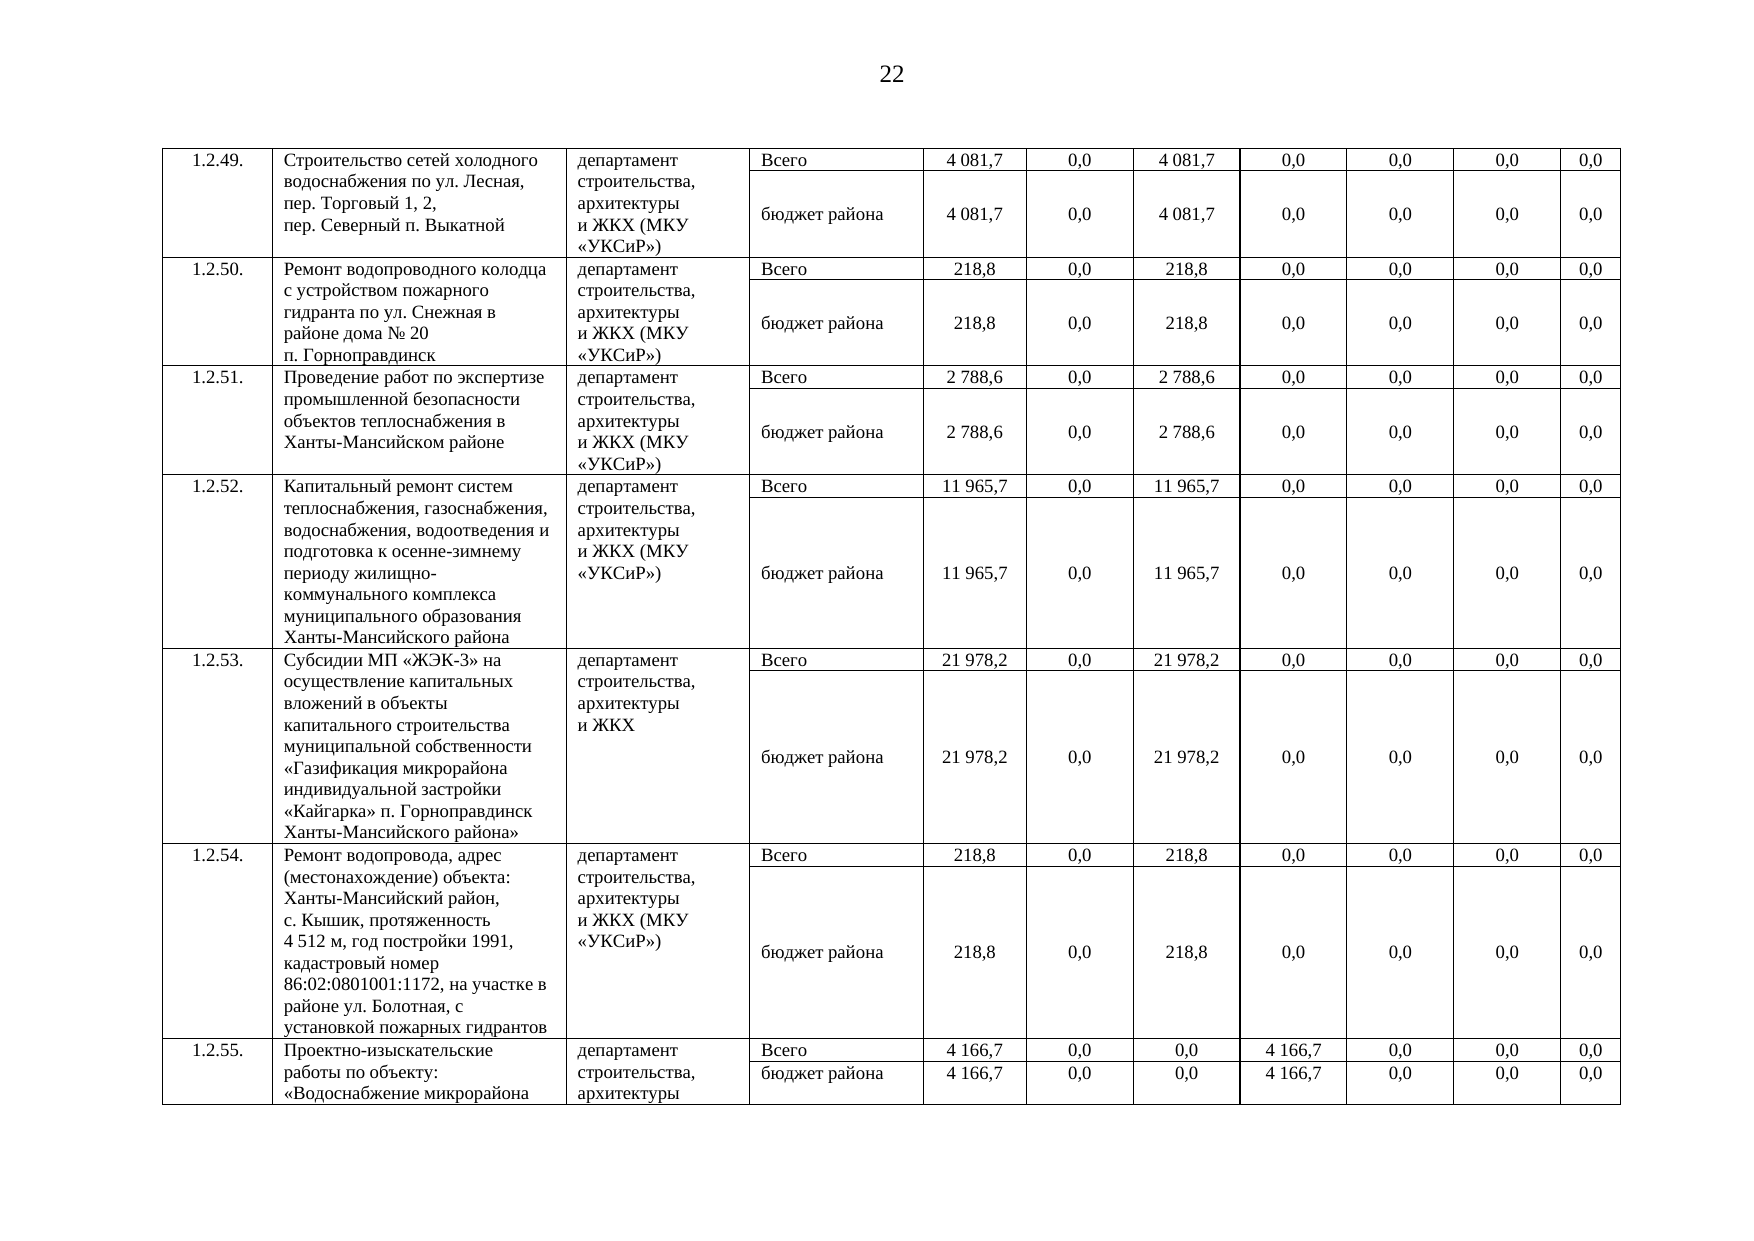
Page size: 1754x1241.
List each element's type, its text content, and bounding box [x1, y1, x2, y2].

table_cell 0,0 [1027, 475, 1133, 497]
table_cell 0,0 [1561, 844, 1620, 866]
table_cell 218,8 [924, 258, 1026, 279]
table_cell 0,0 [1561, 389, 1620, 474]
table_cell бюджет района [750, 867, 923, 1038]
table_cell 218,8 [1134, 258, 1239, 279]
table_cell 0,0 [1454, 649, 1560, 670]
table_cell 0,0 [1027, 867, 1133, 1038]
table_cell 1.2.54. [163, 844, 272, 1038]
table_cell 0,0 [1561, 649, 1620, 670]
table_cell 218,8 [924, 280, 1026, 365]
table_cell бюджет района [750, 389, 923, 474]
table_cell 1.2.51. [163, 366, 272, 474]
table_cell 0,0 [1454, 258, 1560, 279]
table_cell 0,0 [1241, 498, 1346, 648]
table_cell 0,0 [1027, 280, 1133, 365]
table_cell 4 166,7 [1241, 1062, 1346, 1104]
table_cell Проведение работ по экспертизе промышленной безопасности объектов теплоснабжения в Ханты-Мансийском районе [273, 366, 566, 474]
table_cell Всего [750, 649, 923, 670]
table_cell 0,0 [1027, 844, 1133, 866]
table_cell 0,0 [1561, 280, 1620, 365]
table_cell 0,0 [1241, 649, 1346, 670]
table_cell 11 965,7 [1134, 498, 1239, 648]
table_cell 0,0 [1347, 366, 1453, 388]
table_cell 0,0 [1134, 1039, 1239, 1061]
table_cell 0,0 [1027, 498, 1133, 648]
table_cell Ремонт водопровода, адрес (местонахождение) объекта: Ханты-Мансийский район, с. Кышик, протяженность 4 512 м, год постройки 1991, кадастровый номер 86:02:0801001:1172, на участке в районе ул. Болотная, с установкой пожарных гидрантов [273, 844, 566, 1038]
table_cell 0,0 [1241, 389, 1346, 474]
table_cell 0,0 [1347, 844, 1453, 866]
table_cell 21 978,2 [924, 649, 1026, 670]
table_cell 0,0 [1347, 389, 1453, 474]
table_cell 218,8 [924, 844, 1026, 866]
table_cell 0,0 [1027, 149, 1133, 170]
table_cell 0,0 [1454, 844, 1560, 866]
table_cell 0,0 [1027, 649, 1133, 670]
table_cell Всего [750, 258, 923, 279]
table_cell 4 081,7 [924, 171, 1026, 257]
table_cell департамент строительства, архитектуры и ЖКХ [567, 649, 749, 843]
table_cell 0,0 [1454, 366, 1560, 388]
table_cell 4 081,7 [924, 149, 1026, 170]
table_cell бюджет района [750, 498, 923, 648]
table_cell 0,0 [1561, 475, 1620, 497]
table_cell 0,0 [1241, 475, 1346, 497]
table_cell 2 788,6 [924, 389, 1026, 474]
table_cell 4 166,7 [924, 1062, 1026, 1104]
table_cell бюджет района [750, 1062, 923, 1104]
table_cell департамент строительства, архитектуры и ЖКХ (МКУ «УКСиР») [567, 844, 749, 1038]
table_cell Всего [750, 1039, 923, 1061]
table_cell 0,0 [1027, 366, 1133, 388]
table_cell 0,0 [1241, 171, 1346, 257]
table_cell 11 965,7 [924, 498, 1026, 648]
table_cell Ремонт водопроводного колодца с устройством пожарного гидранта по ул. Снежная в районе дома № 20 п. Горноправдинск [273, 258, 566, 365]
table_cell 0,0 [1027, 1062, 1133, 1104]
table_cell 218,8 [1134, 844, 1239, 866]
table_cell 218,8 [1134, 867, 1239, 1038]
table_cell 0,0 [1027, 671, 1133, 843]
table_cell 4 166,7 [1241, 1039, 1346, 1061]
table_cell 0,0 [1347, 149, 1453, 170]
table_cell 21 978,2 [1134, 671, 1239, 843]
table_cell 0,0 [1561, 171, 1620, 257]
table_cell 4 081,7 [1134, 171, 1239, 257]
table_cell 0,0 [1454, 867, 1560, 1038]
table_cell 0,0 [1347, 1062, 1453, 1104]
table_cell 0,0 [1561, 671, 1620, 843]
table_cell 0,0 [1561, 1062, 1620, 1104]
table_cell 0,0 [1241, 366, 1346, 388]
table_cell 0,0 [1027, 1039, 1133, 1061]
table_cell 11 965,7 [1134, 475, 1239, 497]
table_cell департамент строительства, архитектуры и ЖКХ (МКУ «УКСиР») [567, 258, 749, 365]
table_cell 0,0 [1454, 671, 1560, 843]
table_cell 0,0 [1241, 258, 1346, 279]
table_cell 21 978,2 [924, 671, 1026, 843]
table_cell 0,0 [1454, 280, 1560, 365]
table_cell Капитальный ремонт систем теплоснабжения, газоснабжения, водоснабжения, водоотведения и подготовка к осенне-зимнему периоду жилищно-коммунального комплекса муниципального образования Ханты-Мансийского района [273, 475, 566, 648]
table_cell департамент строительства, архитектуры и ЖКХ (МКУ «УКСиР») [567, 366, 749, 474]
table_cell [567, 1039, 749, 1104]
table_cell 11 965,7 [924, 475, 1026, 497]
table_cell 0,0 [1561, 258, 1620, 279]
table_cell Строительство сетей холодного водоснабжения по ул. Лесная, пер. Торговый 1, 2, пер. Северный п. Выкатной [273, 149, 566, 257]
table_cell 0,0 [1241, 280, 1346, 365]
table_cell бюджет района [750, 171, 923, 257]
table_cell 1.2.52. [163, 475, 272, 648]
table_cell 0,0 [1454, 1039, 1560, 1061]
table_cell 1.2.50. [163, 258, 272, 365]
table_cell 21 978,2 [1134, 649, 1239, 670]
table_cell 4 166,7 [924, 1039, 1026, 1061]
table_cell бюджет района [750, 671, 923, 843]
table_cell 0,0 [1241, 149, 1346, 170]
table_cell Всего [750, 366, 923, 388]
table_cell 0,0 [1561, 149, 1620, 170]
table_cell 0,0 [1347, 258, 1453, 279]
table_cell 1.2.53. [163, 649, 272, 843]
table_cell 0,0 [1454, 498, 1560, 648]
table_cell 0,0 [1454, 1062, 1560, 1104]
table_cell Проектно-изыскательские работы по объекту: «Водоснабжение микрорайона индивидуальной застройки «Кайгарка» п. Горноправдинск» [273, 1039, 566, 1104]
table_cell 0,0 [1561, 1039, 1620, 1061]
table_cell 0,0 [1027, 171, 1133, 257]
table_cell 0,0 [1241, 671, 1346, 843]
table_cell 0,0 [1241, 844, 1346, 866]
table_cell 0,0 [1027, 258, 1133, 279]
table_cell 0,0 [1134, 1062, 1239, 1104]
table_cell 218,8 [924, 867, 1026, 1038]
table_cell департамент строительства, архитектуры и ЖКХ (МКУ «УКСиР») [567, 475, 749, 648]
table_cell 0,0 [1347, 671, 1453, 843]
table_cell 1.2.49. [163, 149, 272, 257]
table_cell 0,0 [1454, 171, 1560, 257]
table_cell 0,0 [1347, 171, 1453, 257]
table_cell 2 788,6 [1134, 389, 1239, 474]
table_cell 0,0 [1454, 389, 1560, 474]
table_cell 0,0 [1454, 475, 1560, 497]
table_cell 218,8 [1134, 280, 1239, 365]
table_cell департамент строительства, архитектуры и ЖКХ (МКУ «УКСиР») [567, 149, 749, 257]
table_cell 0,0 [1454, 149, 1560, 170]
table_cell Всего [750, 475, 923, 497]
table_cell 2 788,6 [924, 366, 1026, 388]
table_cell 0,0 [1561, 366, 1620, 388]
table_cell Субсидии МП «ЖЭК-3» на осуществление капитальных вложений в объекты капитального строительства муниципальной собственности «Газификация микрорайона индивидуальной застройки «Кайгарка» п. Горноправдинск Ханты-Мансийского района» [273, 649, 566, 843]
table_cell Всего [750, 844, 923, 866]
table_cell 0,0 [1347, 280, 1453, 365]
table_cell 0,0 [1347, 867, 1453, 1038]
table_cell 0,0 [1347, 649, 1453, 670]
table_cell 0,0 [1561, 498, 1620, 648]
table_cell 2 788,6 [1134, 366, 1239, 388]
table_cell 0,0 [1347, 1039, 1453, 1061]
table_cell 0,0 [1241, 867, 1346, 1038]
table_cell 0,0 [1347, 475, 1453, 497]
table_cell бюджет района [750, 280, 923, 365]
table_cell 4 081,7 [1134, 149, 1239, 170]
table_cell Всего [750, 149, 923, 170]
table_cell 0,0 [1027, 389, 1133, 474]
table_cell 0,0 [1561, 867, 1620, 1038]
table_cell 0,0 [1347, 498, 1453, 648]
table_cell 1.2.55. [163, 1039, 272, 1104]
